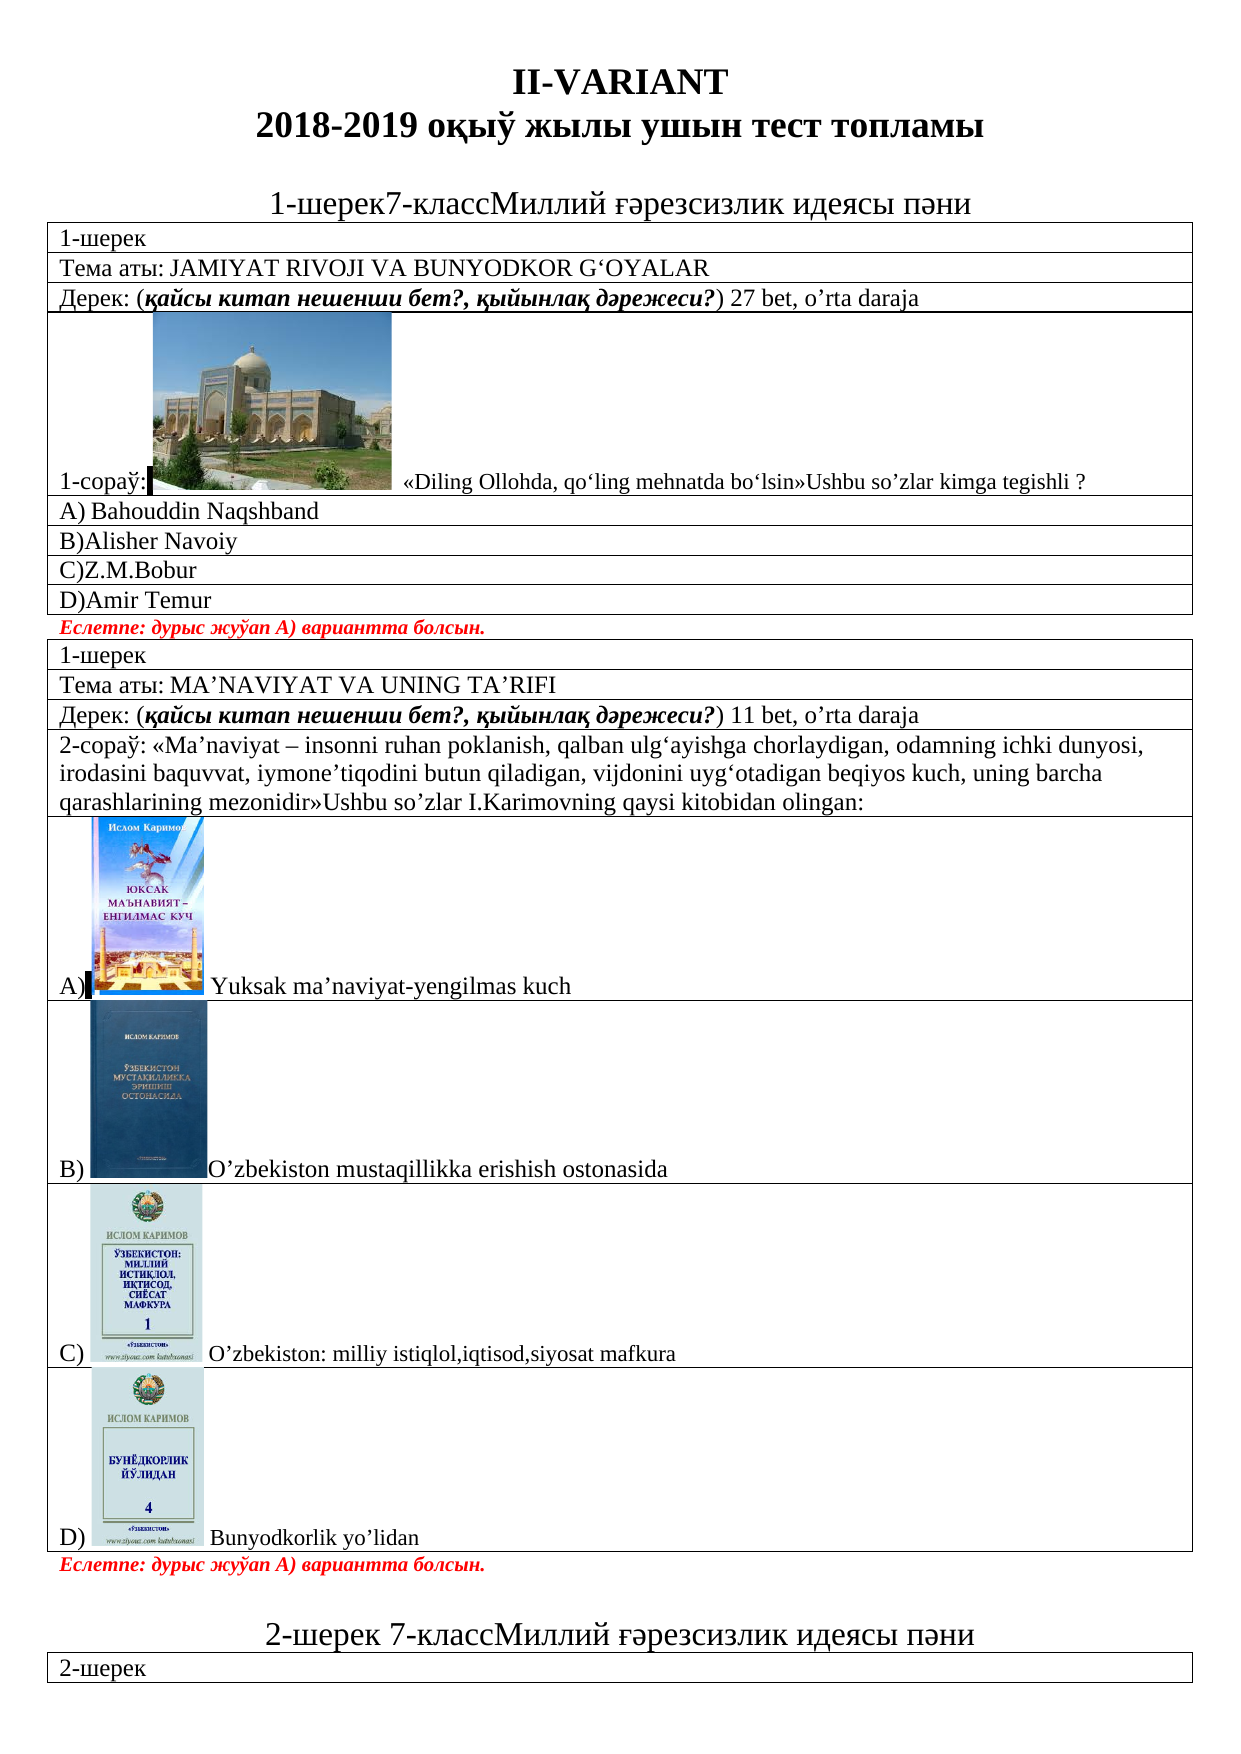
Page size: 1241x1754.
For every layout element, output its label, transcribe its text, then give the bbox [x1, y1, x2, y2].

table_cell 1-сораў: «Diling Ollohda, qo‘ling mehnatda bo‘lsin»Ushbu so’zlar kimga tegishli ? [48, 313, 152, 495]
table_cell C) O’zbekiston: milliy istiqlol,iqtisod,siyosat mafkura [48, 1184, 1192, 1367]
table_cell A) Yuksak ma’naviyat-yengilmas kuch [92, 817, 1192, 999]
table_cell 1-сораў: «Diling Ollohda, qo‘ling mehnatda bo‘lsin»Ushbu so’zlar kimga tegishli ? [153, 313, 1192, 495]
picture [90, 1000, 208, 1178]
table_cell D) Bunyodkorlik yo’lidan [48, 1368, 1192, 1551]
table_cell D)Amir Temur [48, 585, 1192, 614]
table_header 2-шерек [48, 1653, 1192, 1682]
text Еслетпе: дурыс жуўап А) вариантта болсын. [59, 1552, 1181, 1576]
table_cell C)Z.M.Bobur [48, 556, 1192, 584]
table_cell A) Bahouddin Naqshband [48, 496, 1192, 525]
picture [91, 817, 204, 995]
text 1-шерек7-классМиллий ғәрезсизлик идеясы пәни [59, 184, 1181, 222]
table_cell B)Alisher Navoiy [48, 526, 1192, 554]
table_header 1-шерек [48, 223, 1192, 252]
table_header 1-шерек [48, 640, 1192, 669]
text 2-шерек 7-классМиллий ғәрезсизлик идеясы пәни [59, 1614, 1181, 1652]
picture [91, 1367, 204, 1546]
table_cell 2-сораў: «Ma’naviyat – insonni ruhan poklanish, qalban ulg‘ayishga chorlaydigan, odamning ichki dunyosi, irodasini baquvvat, iymone’tiqodini butun qiladigan, vijdonini uyg‘otadigan beqiyos kuch, uning barcha qarashlarining mezonidir»Ushbu so’zlar I.Karimovning qaysi kitobidan olingan: [48, 730, 1192, 816]
picture [152, 312, 392, 490]
table_cell Дерек: (қайсы китап нешенши бет?, қыйынлақ дәрежеси?) 11 bet, o’rta daraja [48, 700, 1192, 729]
table_cell Тема аты: MA’NAVIYAT VA UNING TA’RIFI [48, 670, 1192, 699]
table_cell A) Yuksak ma’naviyat-yengilmas kuch [48, 817, 91, 999]
text Еслетпе: дурыс жуўап А) вариантта болсын. [59, 615, 1181, 639]
table_cell Дерек: (қайсы китап нешенши бет?, қыйынлақ дәрежеси?) 27 bet, o’rta daraja [48, 283, 1192, 311]
picture [90, 1184, 203, 1362]
table_cell Тема аты: JAMIYAT RIVOJI VA BUNYODKOR G‘OYALAR [48, 253, 1192, 282]
text II-VARIANT [59, 59, 1181, 102]
text 2018-2019 оқыў жылы ушын тест топламы [59, 102, 1181, 145]
table_cell B) O’zbekiston mustaqillikka erishish ostonasida [48, 1001, 1192, 1183]
